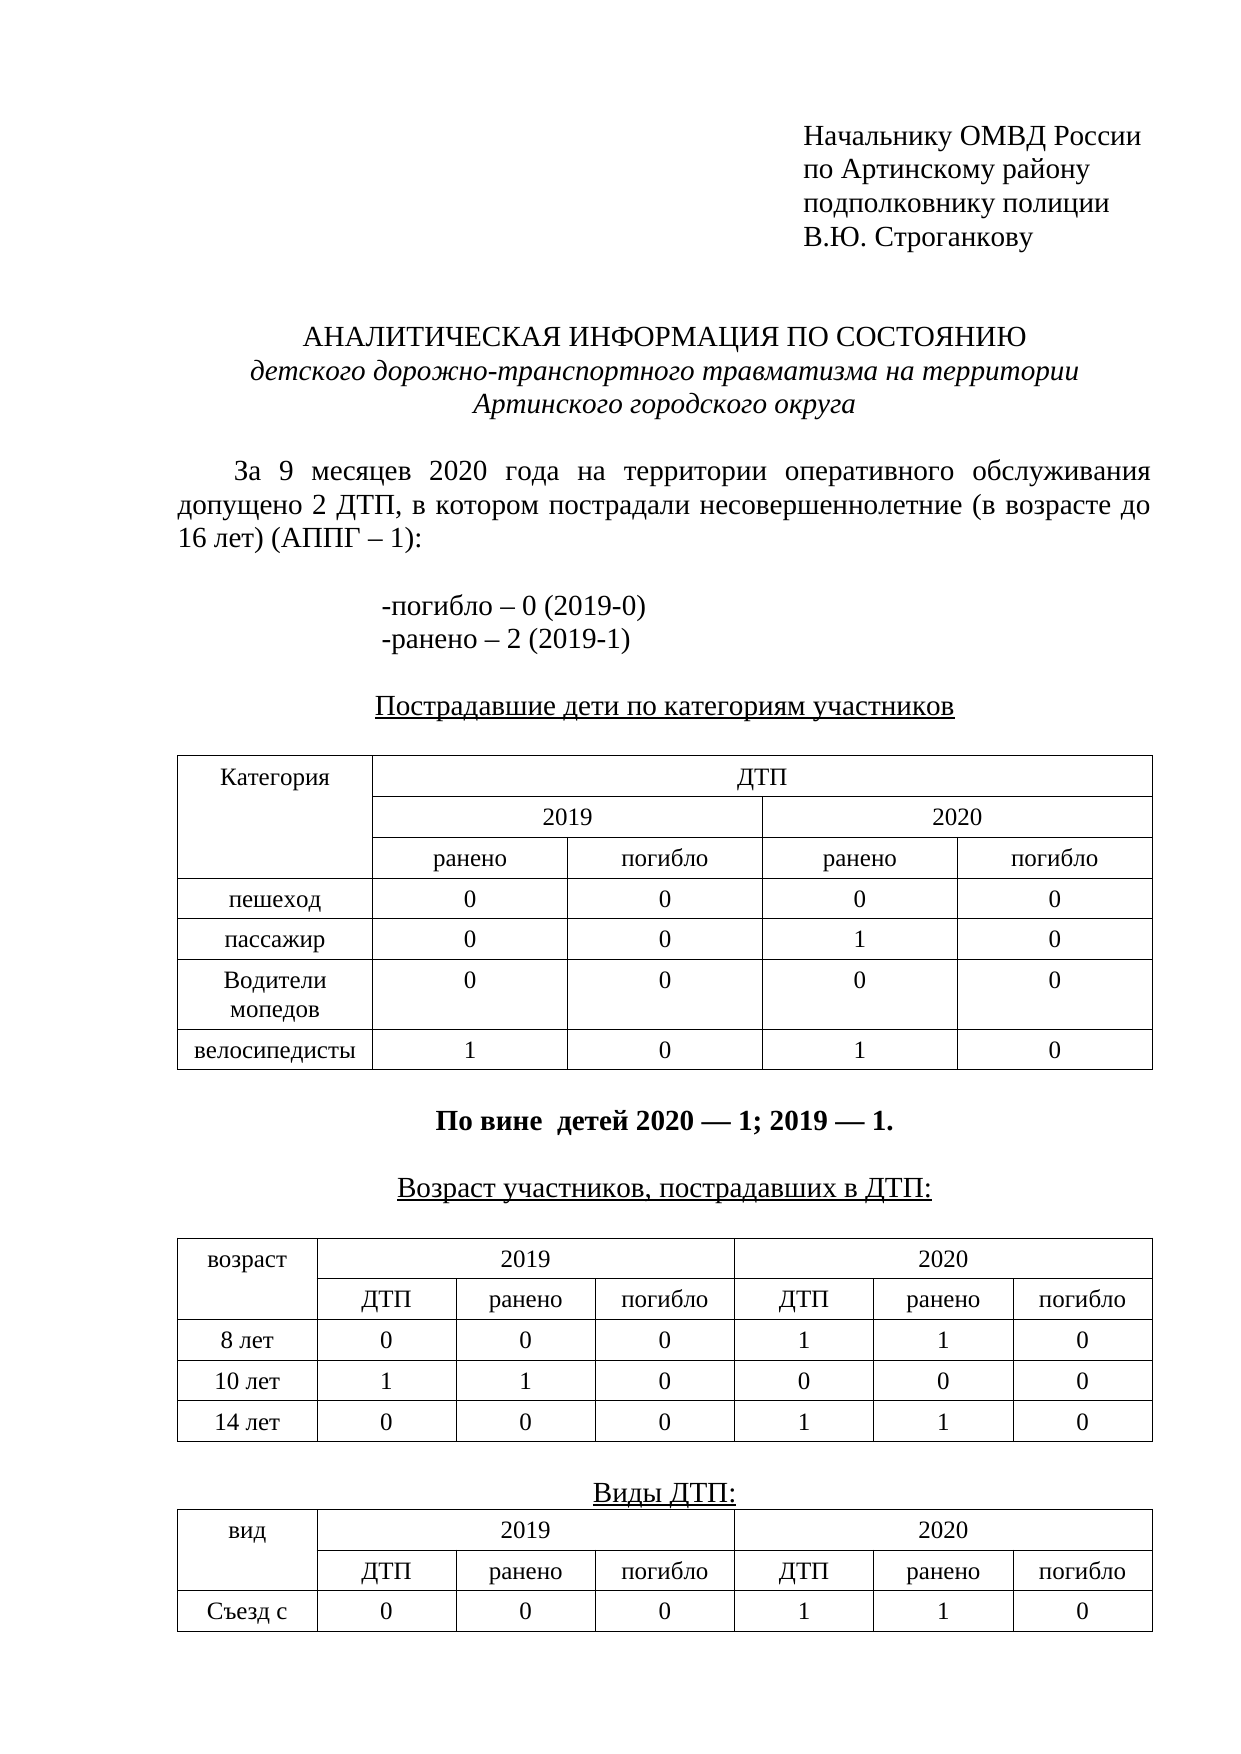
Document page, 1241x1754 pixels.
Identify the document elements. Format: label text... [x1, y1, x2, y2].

table_cell 0 [318, 1591, 456, 1631]
table_header вид [178, 1510, 317, 1590]
table_cell ранено [763, 838, 957, 878]
table_cell 0 [596, 1591, 734, 1631]
table_cell 8 лет [178, 1320, 317, 1360]
table_cell 1 [874, 1591, 1013, 1631]
text По вине детей 2020 — 1; 2019 — 1. [177, 1103, 1152, 1137]
table_cell 0 [958, 1030, 1152, 1069]
table_cell велосипедисты [178, 1030, 372, 1069]
table_cell 0 [874, 1361, 1013, 1400]
table_cell 0 [958, 879, 1152, 918]
table_cell ДТП [735, 1551, 873, 1590]
table_cell 0 [596, 1320, 734, 1360]
table_cell 0 [373, 879, 567, 918]
table_cell 0 [568, 879, 762, 918]
text -погибло – 0 (2019-0) [177, 588, 1152, 621]
table_cell 1 [874, 1401, 1013, 1441]
table_cell погибло [958, 838, 1152, 878]
text АНАЛИТИЧЕСКАЯ ИНФОРМАЦИЯ ПО СОСТОЯНИЮ [177, 319, 1152, 353]
table_cell погибло [596, 1279, 734, 1319]
table_cell ДТП [735, 1279, 873, 1319]
table_cell 1 [763, 1030, 957, 1069]
table_cell ДТП [318, 1279, 456, 1319]
table_cell 1 [735, 1320, 873, 1360]
table_cell 0 [763, 879, 957, 918]
table_cell 0 [318, 1401, 456, 1441]
text детского дорожно-транспортного травматизма на территории Артинского городского округа [177, 353, 1152, 420]
table_cell ранено [874, 1279, 1013, 1319]
table_cell погибло [1014, 1279, 1152, 1319]
table_cell 1 [874, 1320, 1013, 1360]
table_header Категория [178, 756, 372, 878]
table_cell 0 [958, 960, 1152, 1028]
table_cell 2019 [373, 797, 762, 837]
table_cell ранено [457, 1551, 595, 1590]
text Виды ДТП: [177, 1475, 1152, 1509]
text по Артинскому району подполковнику полиции [803, 152, 1152, 219]
table_cell 1 [735, 1401, 873, 1441]
table_cell 0 [373, 960, 567, 1028]
table_cell 0 [763, 960, 957, 1028]
table_header 2020 [735, 1239, 1152, 1278]
table_cell погибло [1014, 1551, 1152, 1590]
text За 9 месяцев 2020 года на территории оперативного обслуживания допущено 2 ДТП, в котором пострадали несовершеннолетние (в возрасте до 16 лет) (АППГ – 1): [177, 453, 1152, 554]
table_cell 0 [568, 919, 762, 959]
table_cell 0 [1014, 1320, 1152, 1360]
table_cell 0 [1014, 1361, 1152, 1400]
table_cell 1 [373, 1030, 567, 1069]
table_cell 0 [1014, 1591, 1152, 1631]
table_cell 0 [596, 1401, 734, 1441]
table_cell 0 [373, 919, 567, 959]
table_header возраст [178, 1239, 317, 1319]
text Возраст участников, пострадавших в ДТП: [177, 1170, 1152, 1204]
table_cell 0 [1014, 1401, 1152, 1441]
text В.Ю. Строганкову [803, 219, 1152, 252]
text Пострадавшие дети по категориям участников [177, 688, 1152, 722]
table_cell пассажир [178, 919, 372, 959]
table_cell 0 [958, 919, 1152, 959]
table_cell 0 [318, 1320, 456, 1360]
text -ранено – 2 (2019-1) [177, 621, 1152, 655]
table_cell 0 [568, 1030, 762, 1069]
table_cell погибло [596, 1551, 734, 1590]
table_header ДТП [373, 756, 1152, 796]
table_cell Водители мопедов [178, 960, 372, 1028]
table_cell 0 [596, 1361, 734, 1400]
table_cell ДТП [318, 1551, 456, 1590]
table_cell ранено [373, 838, 567, 878]
table_cell 1 [735, 1591, 873, 1631]
table_cell Съезд с дороги [178, 1591, 317, 1631]
table_cell 1 [457, 1361, 595, 1400]
table_cell 0 [735, 1361, 873, 1400]
table_header 2020 [735, 1510, 1152, 1549]
table_header 2019 [318, 1239, 734, 1278]
table_cell 0 [457, 1320, 595, 1360]
text Начальнику ОМВД России [803, 118, 1152, 152]
table_cell 0 [568, 960, 762, 1028]
table_cell 1 [763, 919, 957, 959]
table_cell 0 [457, 1591, 595, 1631]
table_cell погибло [568, 838, 762, 878]
table_cell ранено [874, 1551, 1013, 1590]
table_cell ранено [457, 1279, 595, 1319]
table_cell 14 лет [178, 1401, 317, 1441]
table_cell 0 [457, 1401, 595, 1441]
table_cell 10 лет [178, 1361, 317, 1400]
table_cell 1 [318, 1361, 456, 1400]
table_cell пешеход [178, 879, 372, 918]
table_header 2019 [318, 1510, 734, 1549]
table_cell 2020 [763, 797, 1152, 837]
